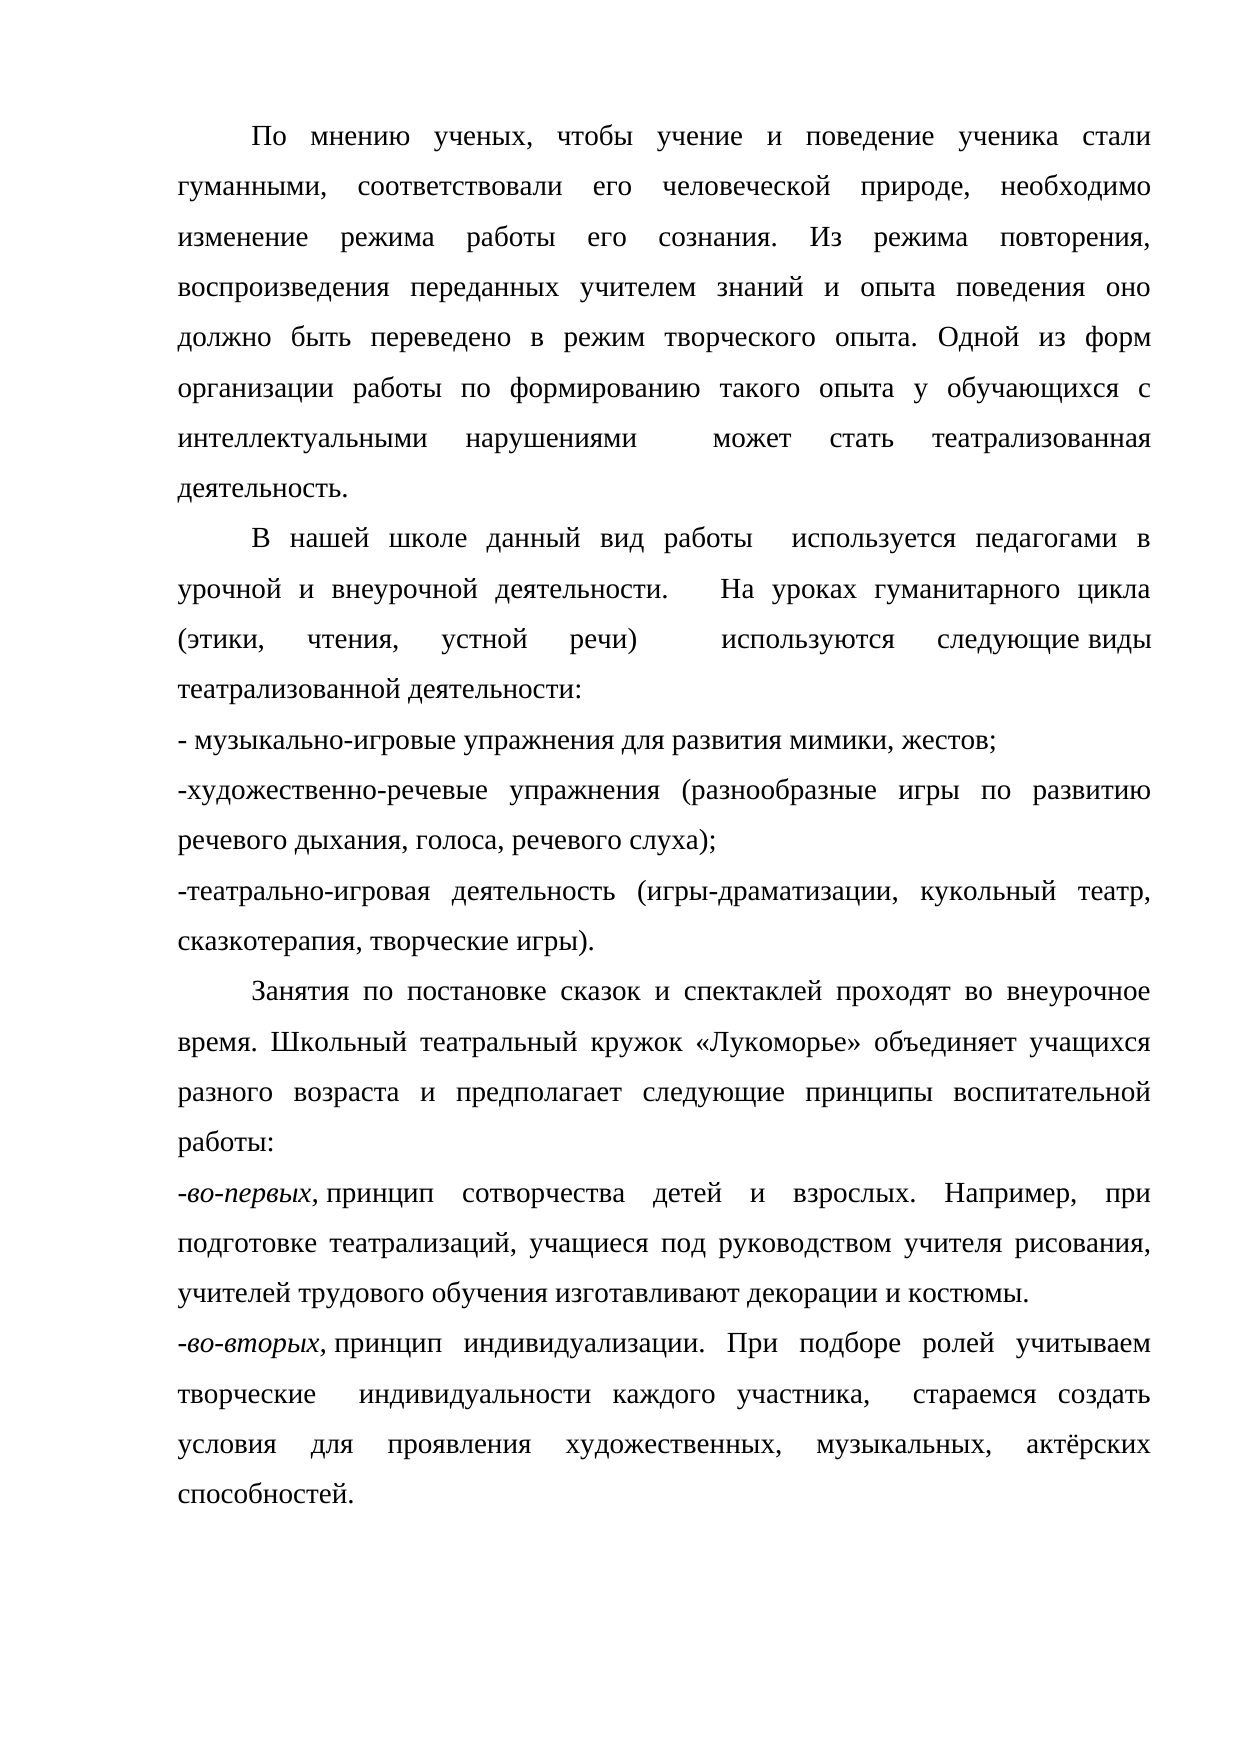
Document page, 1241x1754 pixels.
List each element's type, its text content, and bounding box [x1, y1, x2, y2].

text -театрально-игровая деятельность (игры-драматизации, кукольный театр, сказкотерапия, творческие игры). [177, 873, 1152, 957]
text -во-вторых, принцип индивидуализации. При подборе ролей учитываем творческие индивидуальности каждого участника, стараемся создать условия для проявления художественных, музыкальных, актёрских способностей. [177, 1326, 1152, 1510]
text По мнению ученых, чтобы учение и поведение ученика стали гуманными, соответствовали его человеческой природе, необходимо изменение режима работы его сознания. Из режима повторения, воспроизведения переданных учителем знаний и опыта поведения оно должно быть переведено в режим творческого опыта. Одной из форм организации работы по формированию такого опыта у обучающихся с интеллектуальными нарушениями может стать театрализованная деятельность. [177, 118, 1152, 504]
text - музыкально-игровые упражнения для развития мимики, жестов; [177, 722, 1152, 755]
text -во-первых, принцип сотворчества детей и взрослых. Например, при подготовке театрализаций, учащиеся под руководством учителя рисования, учителей трудового обучения изготавливают декорации и костюмы. [177, 1175, 1152, 1309]
text -художественно-речевые упражнения (разнообразные игры по развитию речевого дыхания, голоса, речевого слуха); [177, 772, 1152, 856]
text В нашей школе данный вид работы используется педагогами в урочной и внеурочной деятельности. На уроках гуманитарного цикла (этики, чтения, устной речи) используются следующие виды театрализованной деятельности: [177, 521, 1152, 705]
text Занятия по постановке сказок и спектаклей проходят во внеурочное время. Школьный театральный кружок «Лукоморье» объединяет учащихся разного возраста и предполагает следующие принципы воспитательной работы: [177, 973, 1152, 1158]
